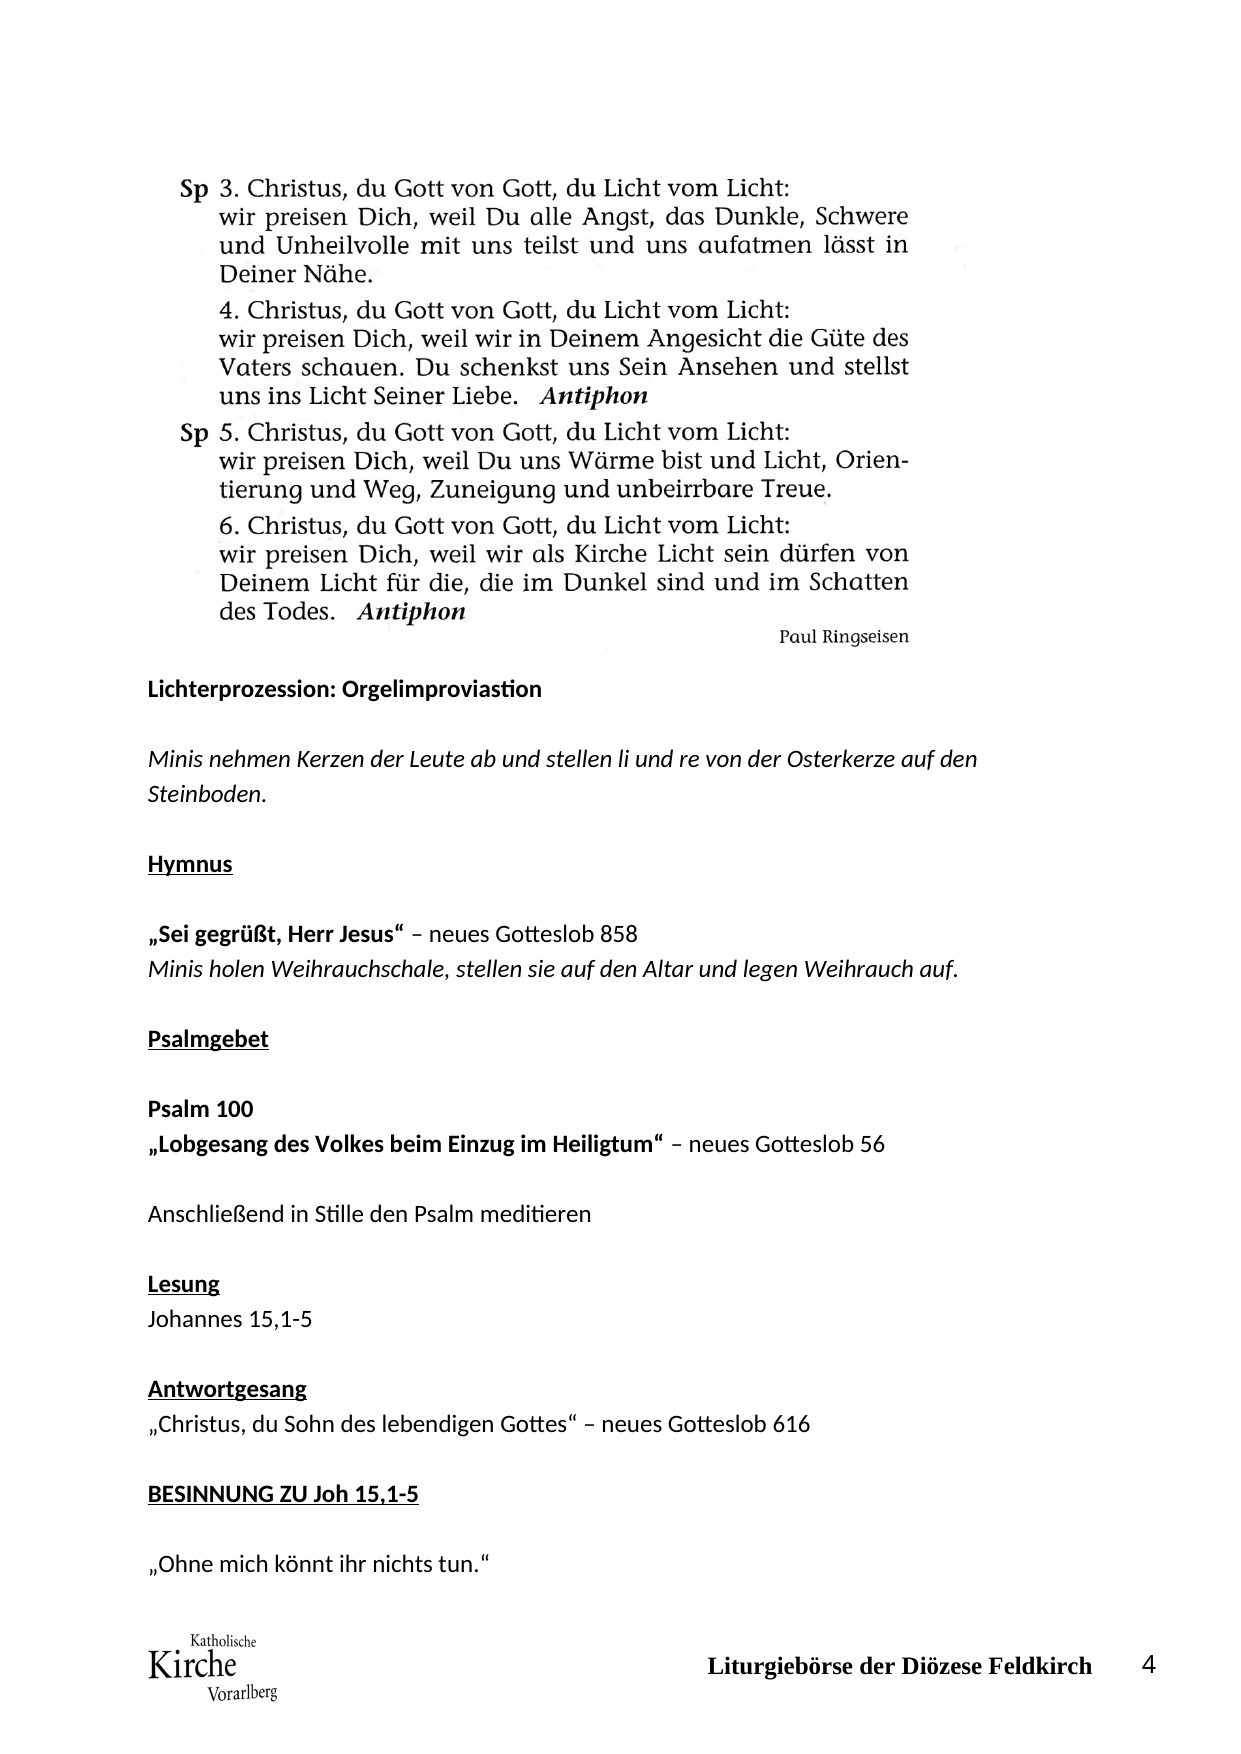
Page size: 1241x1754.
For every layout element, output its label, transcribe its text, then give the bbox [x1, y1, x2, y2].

text BESINNUNG ZU Joh 15,1-5 [148, 1478, 1092, 1508]
text Johannes 15,1-5 [148, 1303, 1092, 1333]
picture [148, 160, 974, 652]
text Lichterprozession: Orgelimproviastion [148, 673, 1092, 703]
picture [147, 1624, 314, 1712]
text Psalmgebet [148, 1023, 1092, 1053]
text „Christus, du Sohn des lebendigen Gottes“ – neues Gotteslob 616 [148, 1408, 1092, 1438]
text Anschließend in Stille den Psalm meditieren [148, 1198, 1092, 1228]
text Minis nehmen Kerzen der Leute ab und stellen li und re von der Osterkerze auf den Steinboden. [148, 743, 1092, 808]
text Lesung [148, 1268, 1092, 1298]
text „Ohne mich könnt ihr nichts tun.“ [148, 1548, 1092, 1578]
text „Sei gegrüßt, Herr Jesus“ – neues Gotteslob 858 [148, 918, 1092, 948]
text Psalm 100 [148, 1093, 1092, 1123]
text Minis holen Weihrauchschale, stellen sie auf den Altar und legen Weihrauch auf. [148, 953, 1092, 983]
text Hymnus [148, 848, 1092, 878]
text Antwortgesang [148, 1373, 1092, 1403]
text „Lobgesang des Volkes beim Einzug im Heiligtum“ – neues Gotteslob 56 [148, 1128, 1092, 1158]
